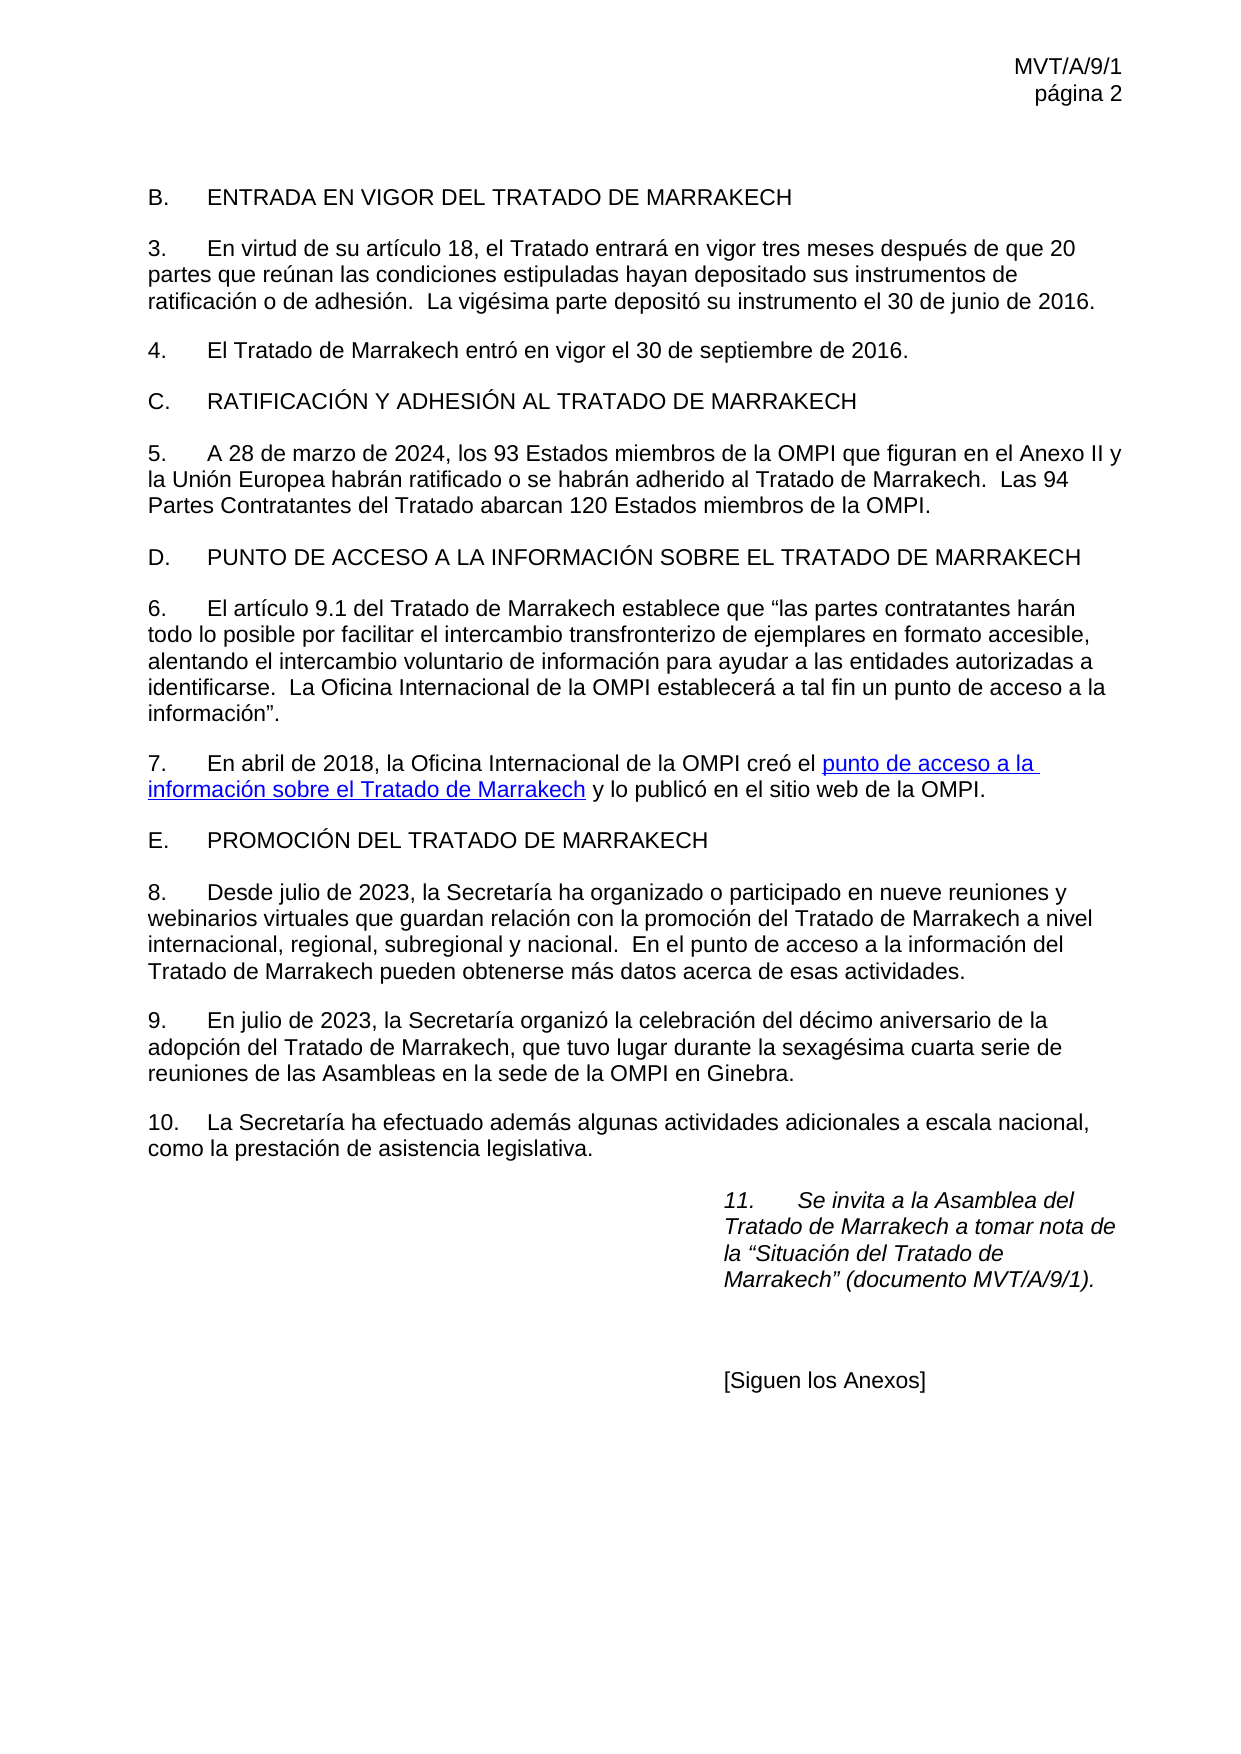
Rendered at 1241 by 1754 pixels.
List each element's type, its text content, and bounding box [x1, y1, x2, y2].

list PUNTO DE ACCESO A LA INFORMACIÓN SOBRE EL TRATADO DE MARRAKECH [148, 544, 1122, 570]
list El Tratado de Marrakech entró en vigor el 30 de septiembre de 2016. [148, 337, 1122, 363]
list PROMOCIÓN DEL TRATADO DE MARRAKECH [148, 827, 1122, 854]
list En abril de 2018, la Oficina Internacional de la OMPI creó el punto de acceso a la información sobre el Tratado de Marrakech y lo publicó en el sitio web de la OMPI. [148, 750, 1122, 802]
text [Siguen los Anexos] [723, 1367, 1122, 1393]
list A 28 de marzo de 2024, los 93 Estados miembros de la OMPI que figuran en el Anexo II y la Unión Europea habrán ratificado o se habrán adherido al Tratado de Marrakech. Las 94 Partes Contratantes del Tratado abarcan 120 Estados miembros de la OMPI. [148, 439, 1122, 519]
list El artículo 9.1 del Tratado de Marrakech establece que “las partes contratantes harán todo lo posible por facilitar el intercambio transfronterizo de ejemplares en formato accesible, alentando el intercambio voluntario de información para ayudar a las entidades autorizadas a identificarse. La Oficina Internacional de la OMPI establecerá a tal fin un punto de acceso a la información”. [148, 595, 1122, 727]
list En virtud de su artículo 18, el Tratado entrará en vigor tres meses después de que 20 partes que reúnan las condiciones estipuladas hayan depositado sus instrumentos de ratificación o de adhesión. La vigésima parte depositó su instrumento el 30 de junio de 2016. [148, 235, 1122, 314]
list Se invita a la Asamblea del Tratado de Marrakech a tomar nota de la “Situación del Tratado de Marrakech” (documento MVT/A/9/1). [723, 1187, 1122, 1292]
list La Secretaría ha efectuado además algunas actividades adicionales a escala nacional, como la prestación de asistencia legislativa. [148, 1109, 1122, 1162]
list ENTRADA EN VIGOR DEL TRATADO DE MARRAKECH [148, 183, 1122, 210]
list RATIFICACIÓN Y ADHESIÓN AL TRATADO DE MARRAKECH [148, 388, 1122, 414]
list En julio de 2023, la Secretaría organizó la celebración del décimo aniversario de la adopción del Tratado de Marrakech, que tuvo lugar durante la sexagésima cuarta serie de reuniones de las Asambleas en la sede de la OMPI en Ginebra. [148, 1007, 1122, 1086]
list Desde julio de 2023, la Secretaría ha organizado o participado en nueve reuniones y webinarios virtuales que guardan relación con la promoción del Tratado de Marrakech a nivel internacional, regional, subregional y nacional. En el punto de acceso a la información del Tratado de Marrakech pueden obtenerse más datos acerca de esas actividades. [148, 879, 1122, 984]
